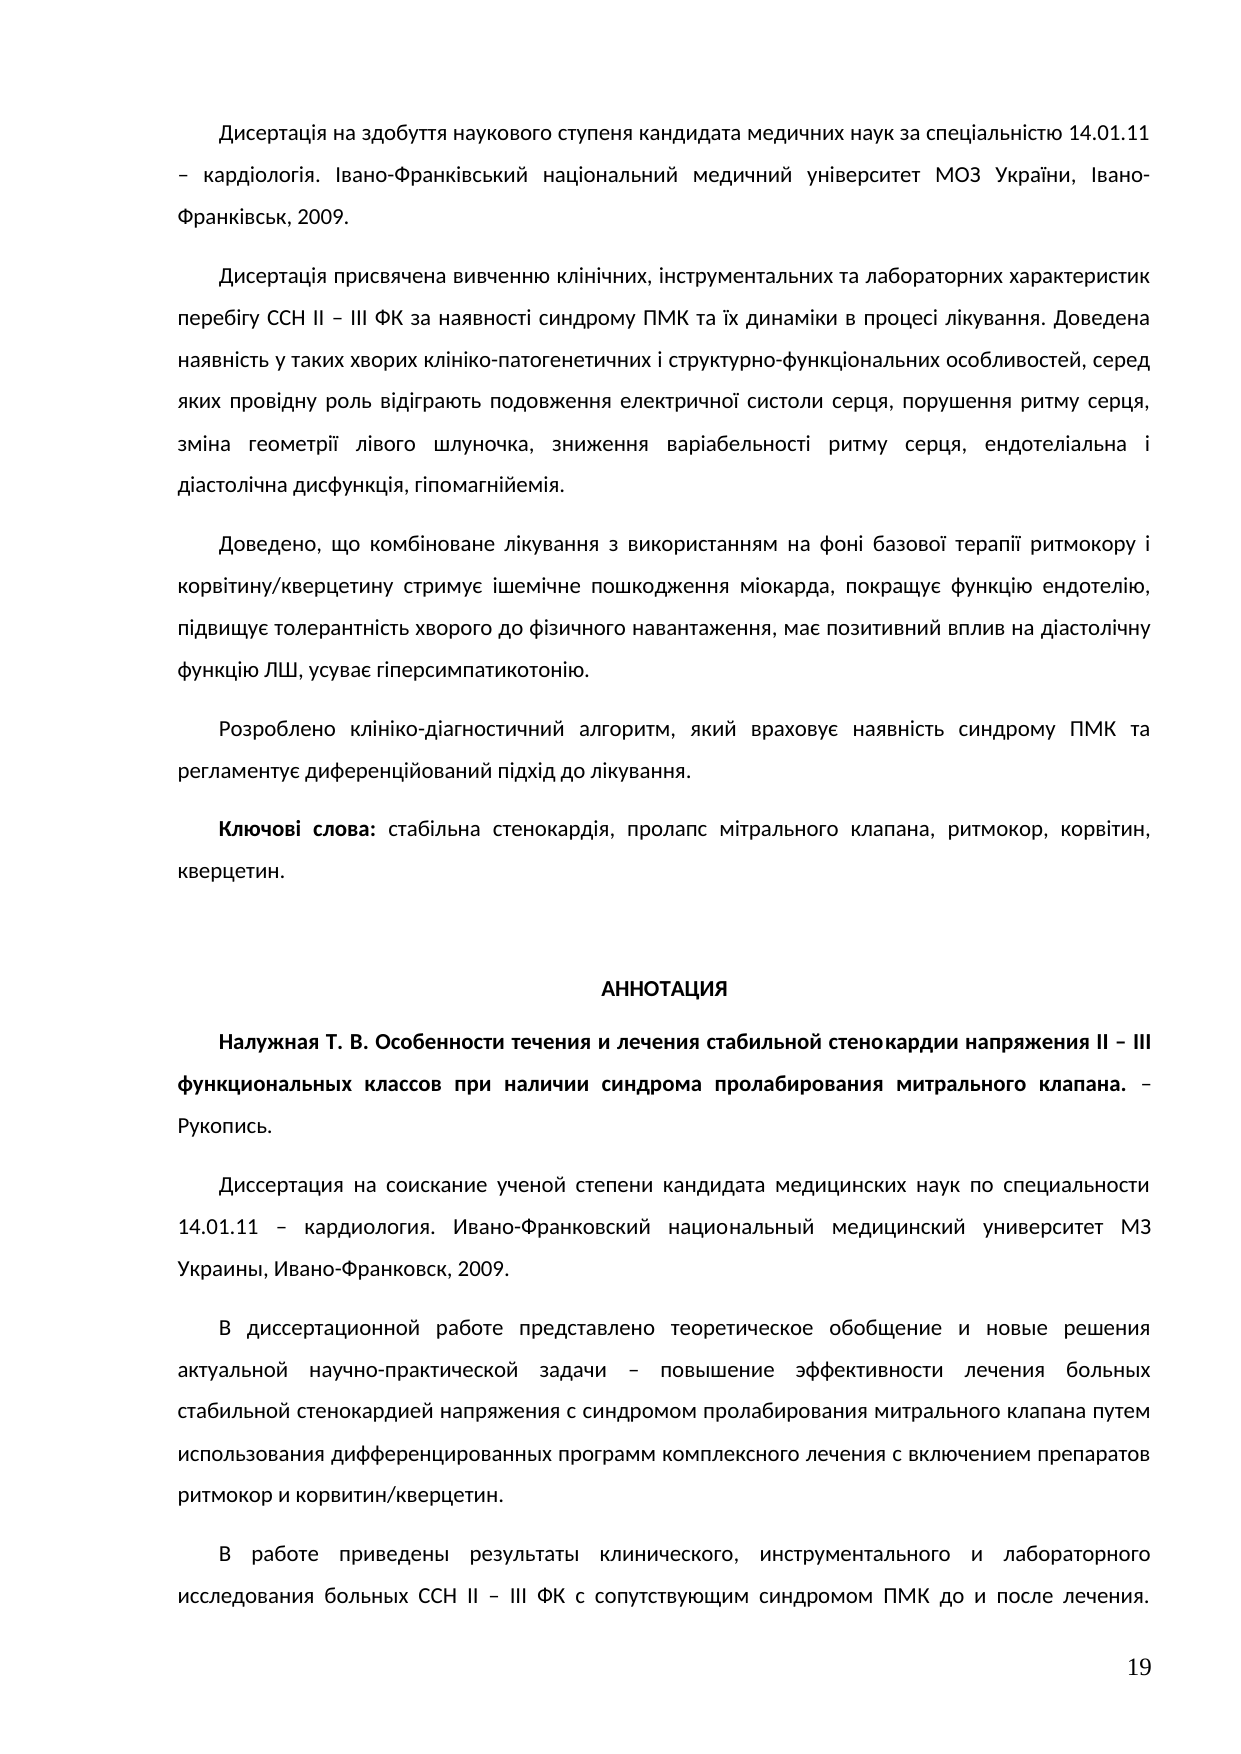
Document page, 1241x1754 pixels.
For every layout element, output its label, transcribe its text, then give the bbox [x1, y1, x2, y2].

text Диссертация на соискание ученой степени кандидата медицинских наук по специальности 14.01.11 – кардиология. Ивано-Франковский национальный медицинский университет МЗ Украины, Ивано-Франковск, 2009. [177, 1170, 1152, 1282]
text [177, 1539, 1152, 1609]
text Налужная Т. В. Особенности течения и лечения стабильной стенокардии напряжения ІІ – ІІІ функциональных классов при наличии синдрома пролабирования митрального клапана. – Рукопись. [177, 1027, 1152, 1139]
text В диссертационной работе представлено теоретическое обобщение и новые решения актуальной научно-практической задачи – повышение эффективности лечения больных стабильной стенокардией напряжения с синдромом пролабирования митрального клапана путем использования дифференцированных программ комплексного лечения с включением препаратов ритмокор и корвитин/кверцетин. [177, 1313, 1152, 1509]
text Дисертація на здобуття наукового ступеня кандидата медичних наук за спеціальністю 14.01.11 – кардіологія. Івано-Франківський національний медичний університет МОЗ України, Івано-Франківськ, 2009. [177, 118, 1152, 230]
text Ключові слова: стабільна стенокардія, пролапс мітрального клапана, ритмокор, корвітин, кверцетин. [177, 814, 1152, 884]
text Розроблено клініко-діагностичний алгоритм, який враховує наявність синдрому ПМК та регламентує диференційований підхід до лікування. [177, 714, 1152, 784]
text АННОТАЦИЯ [177, 974, 1152, 1002]
text Доведено, що комбіноване лікування з використанням на фоні базової терапії ритмокору і корвітину/кверцетину стримує ішемічне пошкодження міокарда, покращує функцію ендотелію, підвищує толерантність хворого до фізичного навантаження, має позитивний вплив на діастолічну функцію ЛШ, усуває гіперсимпатикотонію. [177, 529, 1152, 683]
text Дисертація присвячена вивченню клінічних, інструментальних та лабораторних характеристик перебігу ССН ІІ – ІІІ ФК за наявності синдрому ПМК та їх динаміки в процесі лікування. Доведена наявність у таких хворих клініко-патогенетичних і структурно-функціональних особливостей, серед яких провідну роль відіграють подовження електричної систоли серця, порушення ритму серця, зміна геометрії лівого шлуночка, зниження варіабельності ритму серця, ендотеліальна і діастолічна дисфункція, гіпомагнійемія. [177, 261, 1152, 499]
